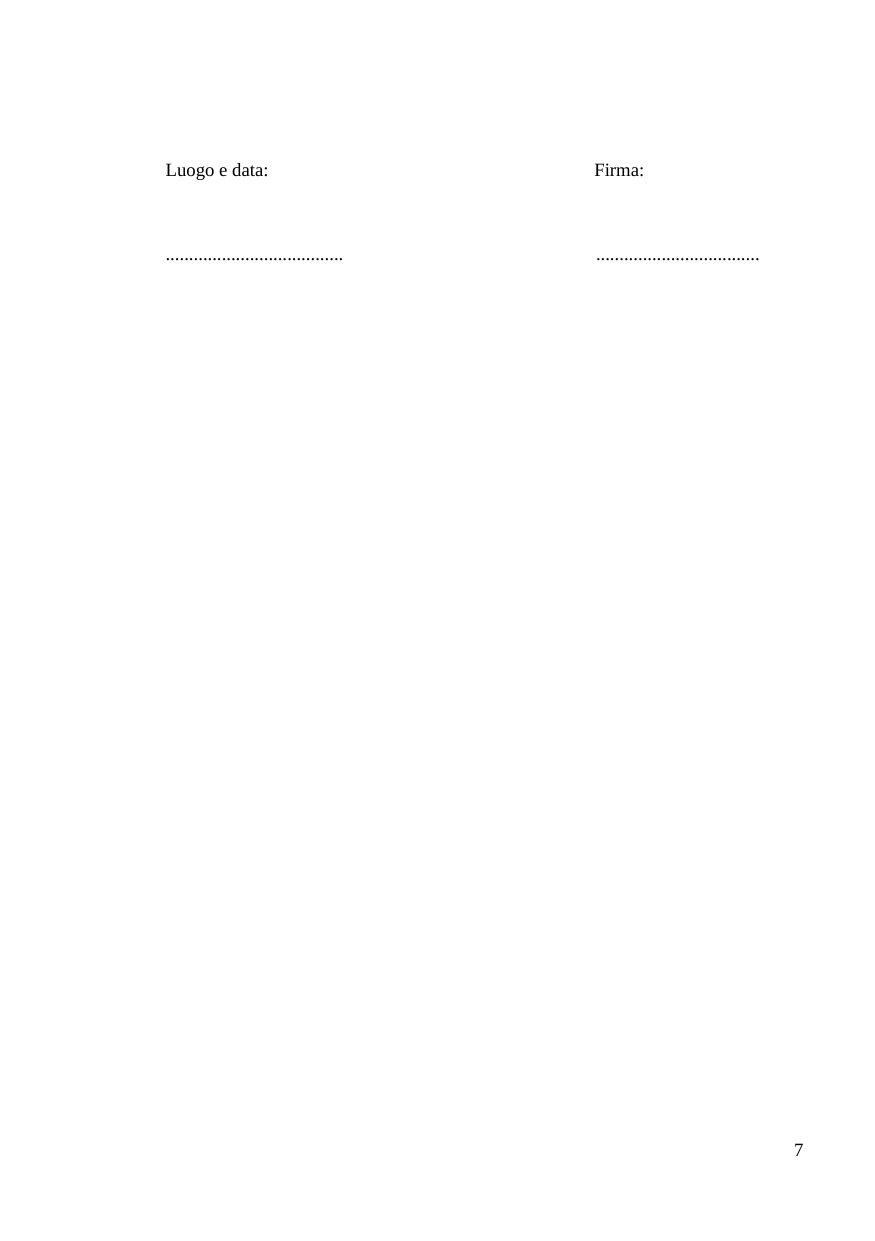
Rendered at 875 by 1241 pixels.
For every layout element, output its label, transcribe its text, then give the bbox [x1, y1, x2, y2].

text Luogo e data: Firma: [165, 160, 803, 181]
text ...................................... ................................... [165, 243, 803, 264]
